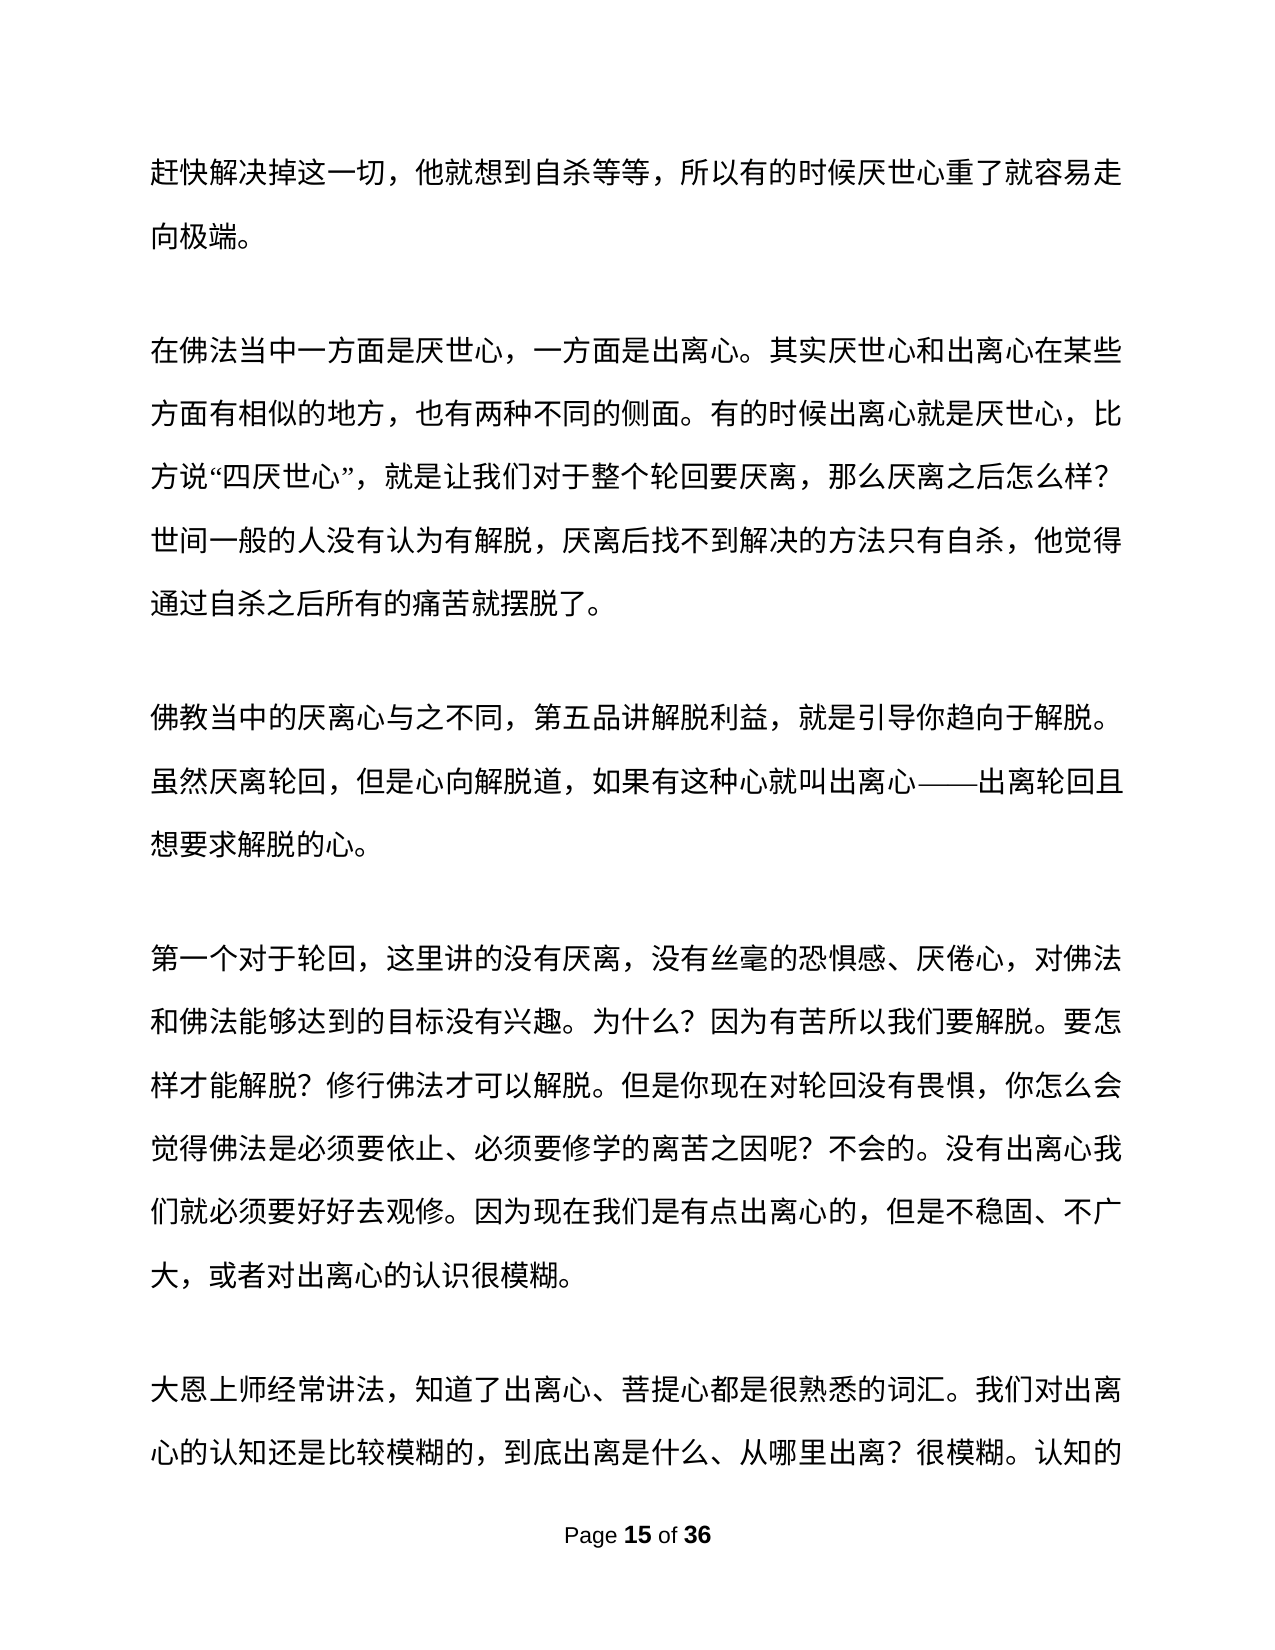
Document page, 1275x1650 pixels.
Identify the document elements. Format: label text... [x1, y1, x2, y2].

text 在佛法当中一方面是厌世心，一方面是出离心。其实厌世心和出离心在某些方面有相似的地方，也有两种不同的侧面。有的时候出离心就是厌世心，比方说“四厌世心”，就是让我们对于整个轮回要厌离，那么厌离之后怎么样？世间一般的人没有认为有解脱，厌离后找不到解决的方法只有自杀，他觉得通过自杀之后所有的痛苦就摆脱了。 [150, 327, 1125, 623]
text 第一个对于轮回，这里讲的没有厌离，没有丝毫的恐惧感、厌倦心，对佛法和佛法能够达到的目标没有兴趣。为什么？因为有苦所以我们要解脱。要怎样才能解脱？修行佛法才可以解脱。但是你现在对轮回没有畏惧，你怎么会觉得佛法是必须要依止、必须要修学的离苦之因呢？不会的。没有出离心我们就必须要好好去观修。因为现在我们是有点出离心的，但是不稳固、不广大，或者对出离心的认识很模糊。 [150, 935, 1125, 1295]
text 佛教当中的厌离心与之不同，第五品讲解脱利益，就是引导你趋向于解脱。虽然厌离轮回，但是心向解脱道，如果有这种心就叫出离心——出离轮回且想要求解脱的心。 [150, 695, 1125, 864]
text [150, 150, 1125, 256]
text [150, 1366, 1125, 1472]
